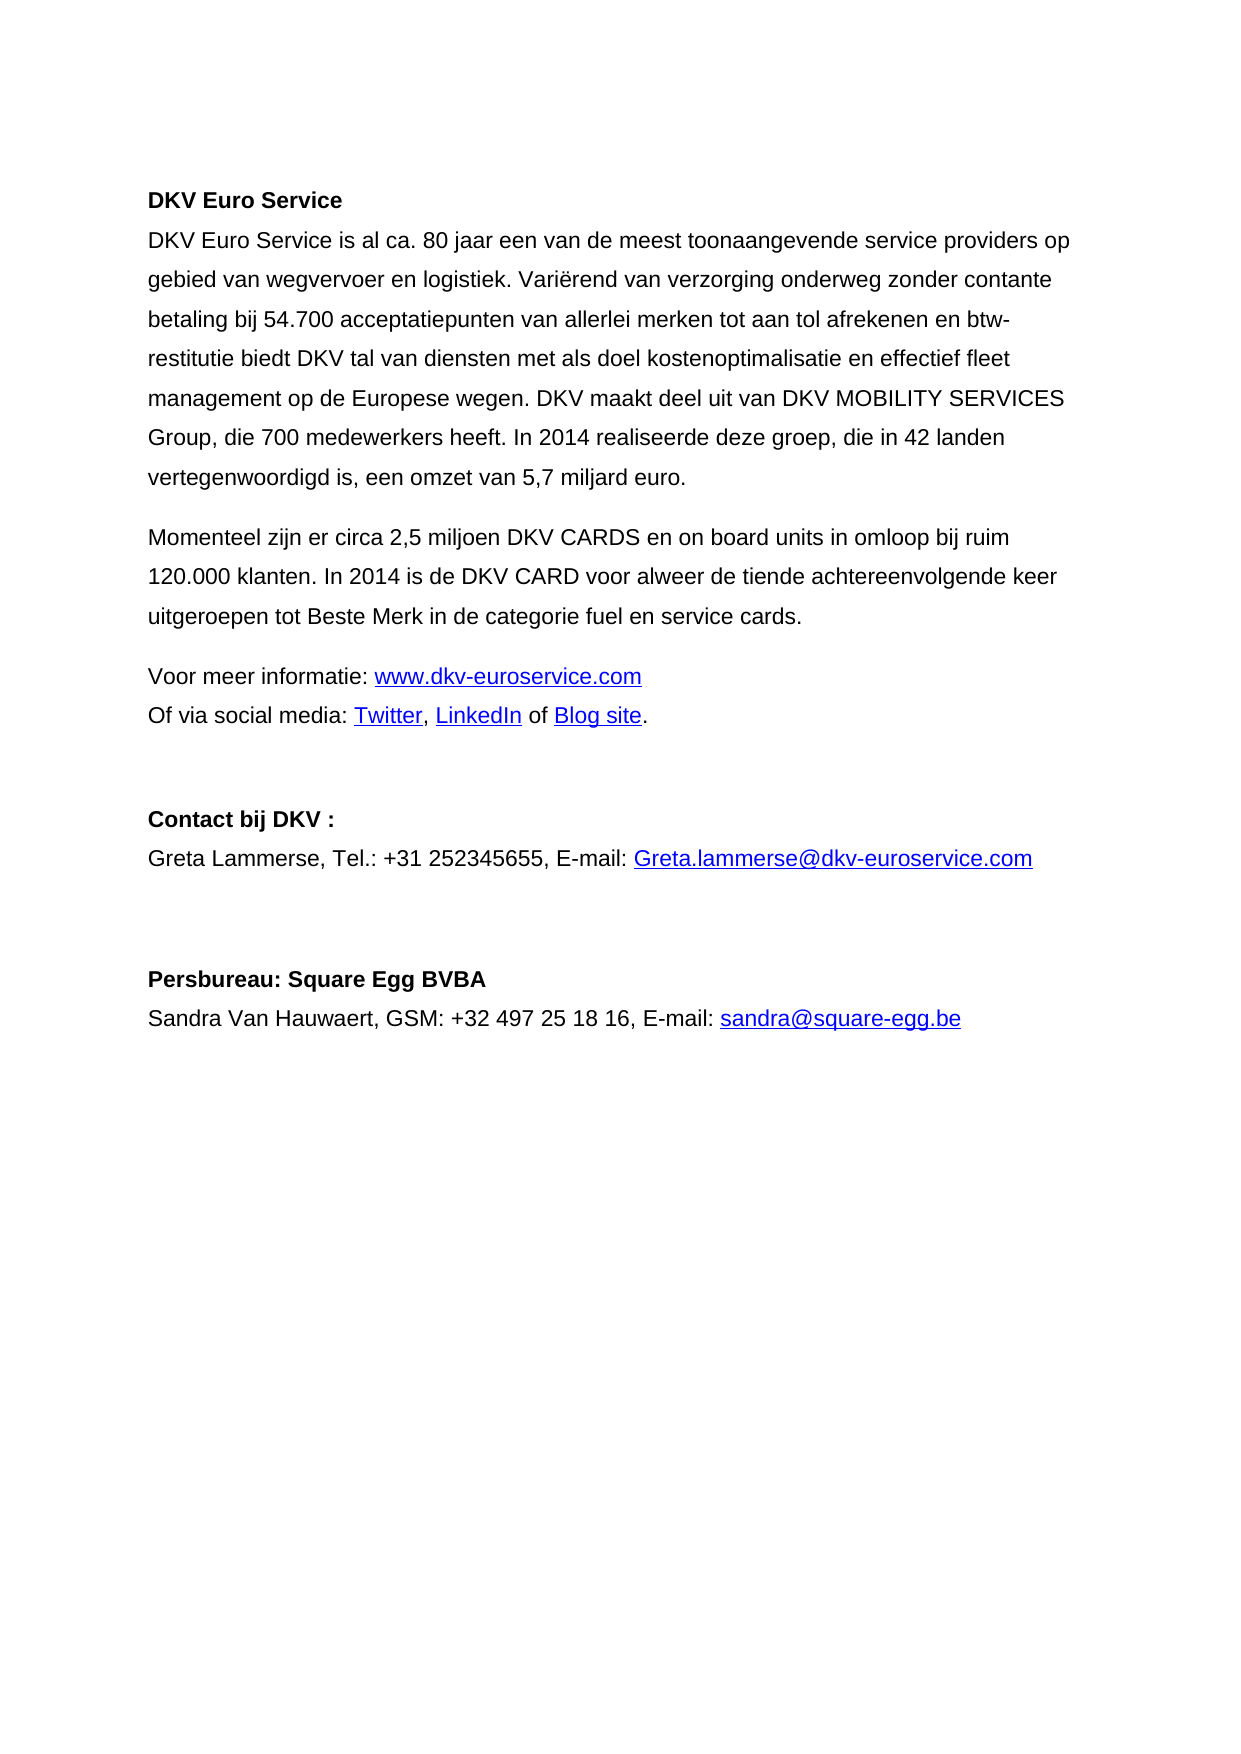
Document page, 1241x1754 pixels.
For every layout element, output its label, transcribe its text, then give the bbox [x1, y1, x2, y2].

text Contact bij DKV : Greta Lammerse, Tel.: +31 252345655, E-mail: Greta.lammerse@dkv-euroservice.com [148, 806, 1093, 871]
text Voor meer informatie: www.dkv-euroservice.com Of via social media: Twitter, LinkedIn of Blog site. [148, 663, 1093, 771]
text Momenteel zijn er circa 2,5 miljoen DKV CARDS en on board units in omloop bij ruim 120.000 klanten. In 2014 is de DKV CARD voor alweer de tiende achtereenvolgende keer uitgeroepen tot Beste Merk in de categorie fuel en service cards. [148, 524, 1093, 629]
text Persbureau: Square Egg BVBA Sandra Van Hauwaert, GSM: +32 497 25 18 16, E-mail: sandra@square-egg.be [148, 966, 1093, 1032]
text DKV Euro Service DKV Euro Service is al ca. 80 jaar een van de meest toonaangevende service providers op gebied van wegvervoer en logistiek. Variërend van verzorging onderweg zonder contante betaling bij 54.700 acceptatiepunten van allerlei merken tot aan tol afrekenen en btw-restitutie biedt DKV tal van diensten met als doel kostenoptimalisatie en effectief fleet management op de Europese wegen. DKV maakt deel uit van DKV MOBILITY SERVICES Group, die 700 medewerkers heeft. In 2014 realiseerde deze groep, die in 42 landen vertegenwoordigd is, een omzet van 5,7 miljard euro. [148, 187, 1093, 490]
